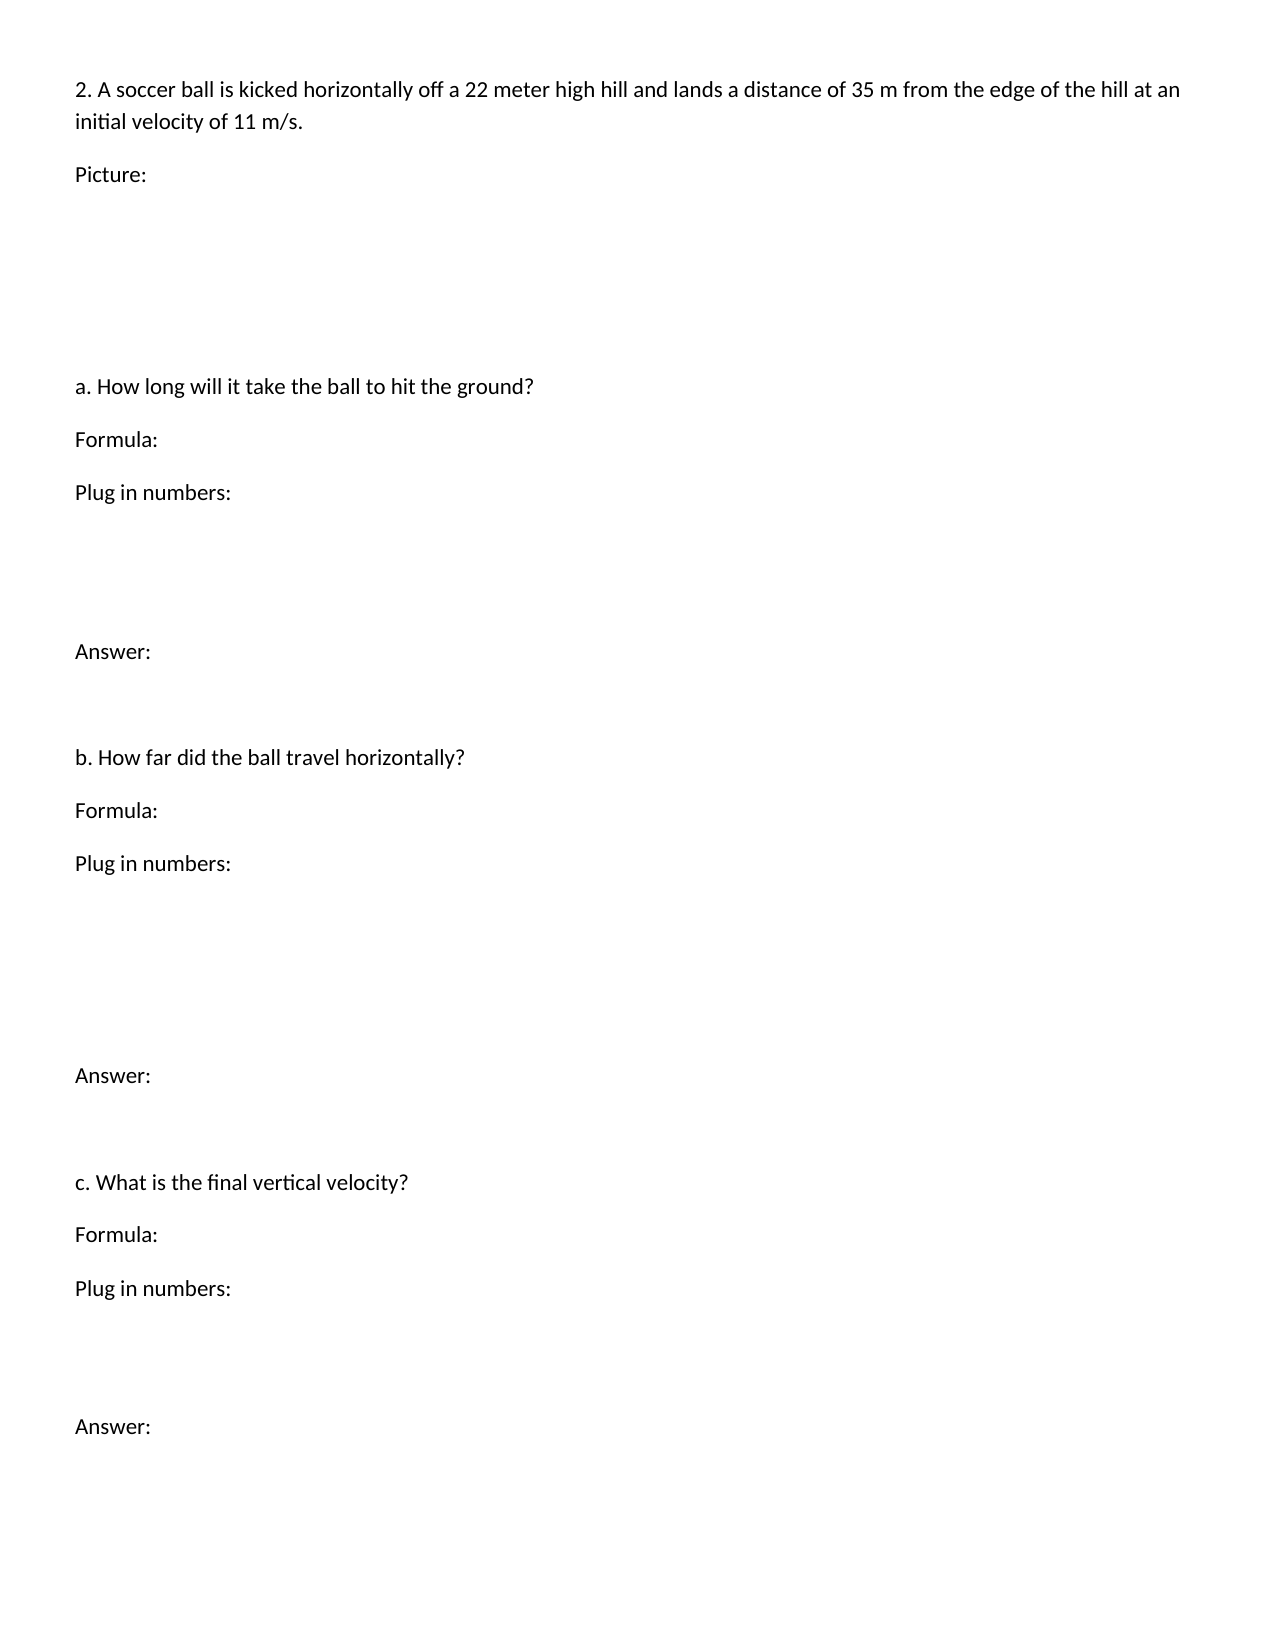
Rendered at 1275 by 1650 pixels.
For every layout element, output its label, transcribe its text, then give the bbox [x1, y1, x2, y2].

text Picture: [75, 160, 1200, 188]
text Answer: [75, 1412, 1200, 1440]
text a. How long will it take the ball to hit the ground? [75, 372, 1200, 400]
text Plug in numbers: [75, 1274, 1200, 1334]
text Answer: [75, 1062, 1200, 1089]
text Formula: [75, 1221, 1200, 1249]
text Formula: [75, 425, 1200, 453]
text Plug in numbers: [75, 849, 1200, 877]
text b. How far did the ball travel horizontally? [75, 743, 1200, 771]
text Answer: [75, 637, 1200, 665]
text 2. A soccer ball is kicked horizontally off a 22 meter high hill and lands a distance of 35 m from the edge of the hill at an initial velocity of 11 m/s. [75, 75, 1200, 135]
text Formula: [75, 796, 1200, 824]
text Plug in numbers: [75, 478, 1200, 506]
text c. What is the final vertical velocity? [75, 1168, 1200, 1196]
